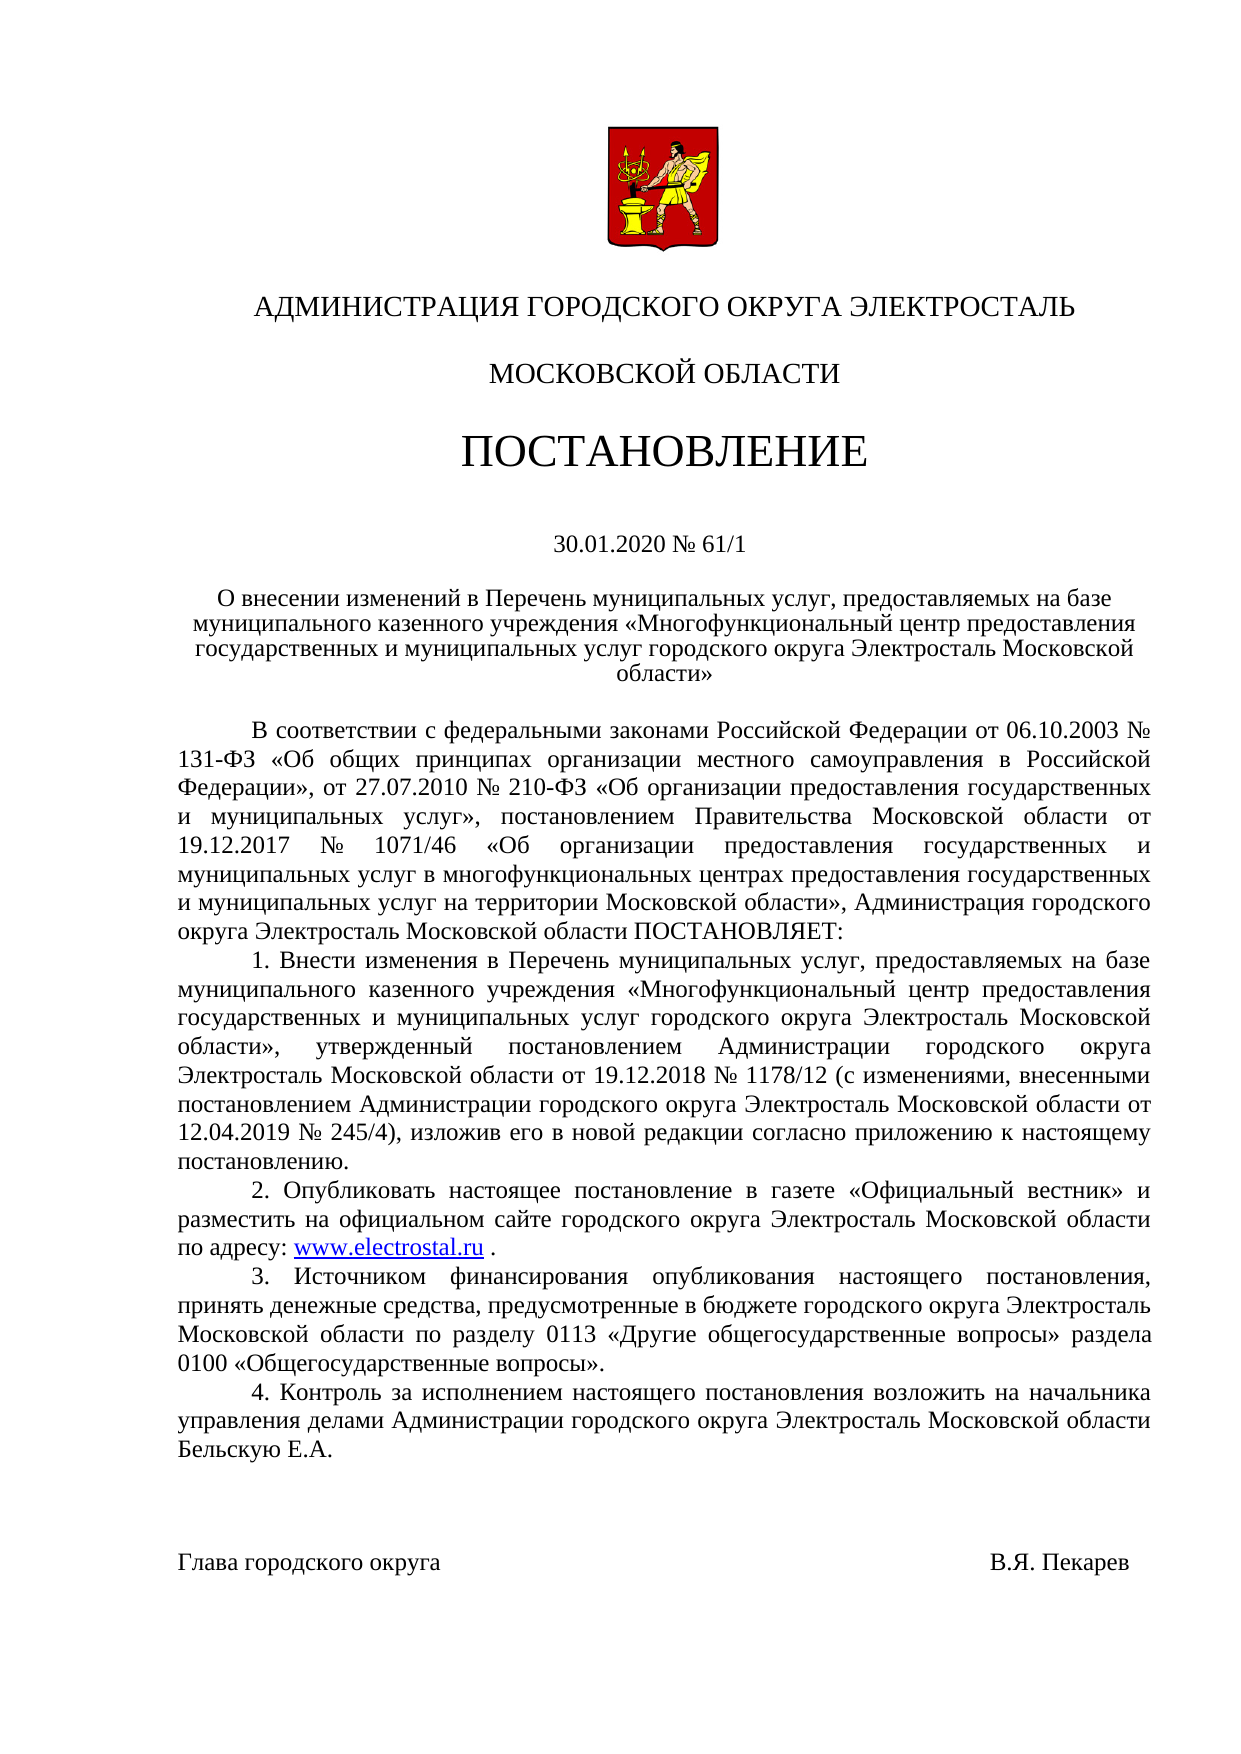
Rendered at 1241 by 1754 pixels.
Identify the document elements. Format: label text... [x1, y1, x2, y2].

text 4. Контроль за исполнением настоящего постановления возложить на начальника управления делами Администрации городского округа Электросталь Московской области Бельскую Е.А. [177, 1377, 1152, 1463]
text Глава городского округа В.Я. Пекарев [177, 1549, 1152, 1576]
text 1. Внести изменения в Перечень муниципальных услуг, предоставляемых на базе муниципального казенного учреждения «Многофункциональный центр предоставления государственных и муниципальных услуг городского округа Электросталь Московской области», утвержденный постановлением Администрации городского округа Электросталь Московской области от 19.12.2018 № 1178/12 (с изменениями, внесенными постановлением Администрации городского округа Электросталь Московской области от 12.04.2019 № 245/4), изложив его в новой редакции согласно приложению к настоящему постановлению. [177, 945, 1152, 1175]
picture [597, 118, 732, 256]
text 30.01.2020 № 61/1 [88, 529, 1211, 557]
text 3. Источником финансирования опубликования настоящего постановления, принять денежные средства, предусмотренные в бюджете городского округа Электросталь Московской области по разделу 0113 «Другие общегосударственные вопросы» раздела 0100 «Общегосударственные вопросы». [177, 1261, 1152, 1377]
text 2. Опубликовать настоящее постановление в газете «Официальный вестник» и разместить на официальном сайте городского округа Электросталь Московской области по адресу: www.electrostal.ru . [177, 1175, 1152, 1261]
text ПОСТАНОВЛЕНИЕ [177, 423, 1152, 476]
text В соответствии с федеральными законами Российской Федерации от 06.10.2003 № 131-ФЗ «Об общих принципах организации местного самоуправления в Российской Федерации», от 27.07.2010 № 210-ФЗ «Об организации предоставления государственных и муниципальных услуг», постановлением Правительства Московской области от 19.12.2017 № 1071/46 «Об организации предоставления государственных и муниципальных услуг в многофункциональных центрах предоставления государственных и муниципальных услуг на территории Московской области», Администрация городского округа Электросталь Московской области ПОСТАНОВЛЯЕТ: [177, 715, 1152, 945]
text О внесении изменений в Перечень муниципальных услуг, предоставляемых на базе муниципального казенного учреждения «Многофункциональный центр предоставления государственных и муниципальных услуг городского округа Электросталь Московской области» [177, 586, 1152, 686]
text МОСКОВСКОЙ ОБЛАСТИ [177, 356, 1152, 390]
text АДМИНИСТРАЦИЯ ГОРОДСКОГО ОКРУГА ЭЛЕКТРОСТАЛЬ [177, 289, 1152, 323]
